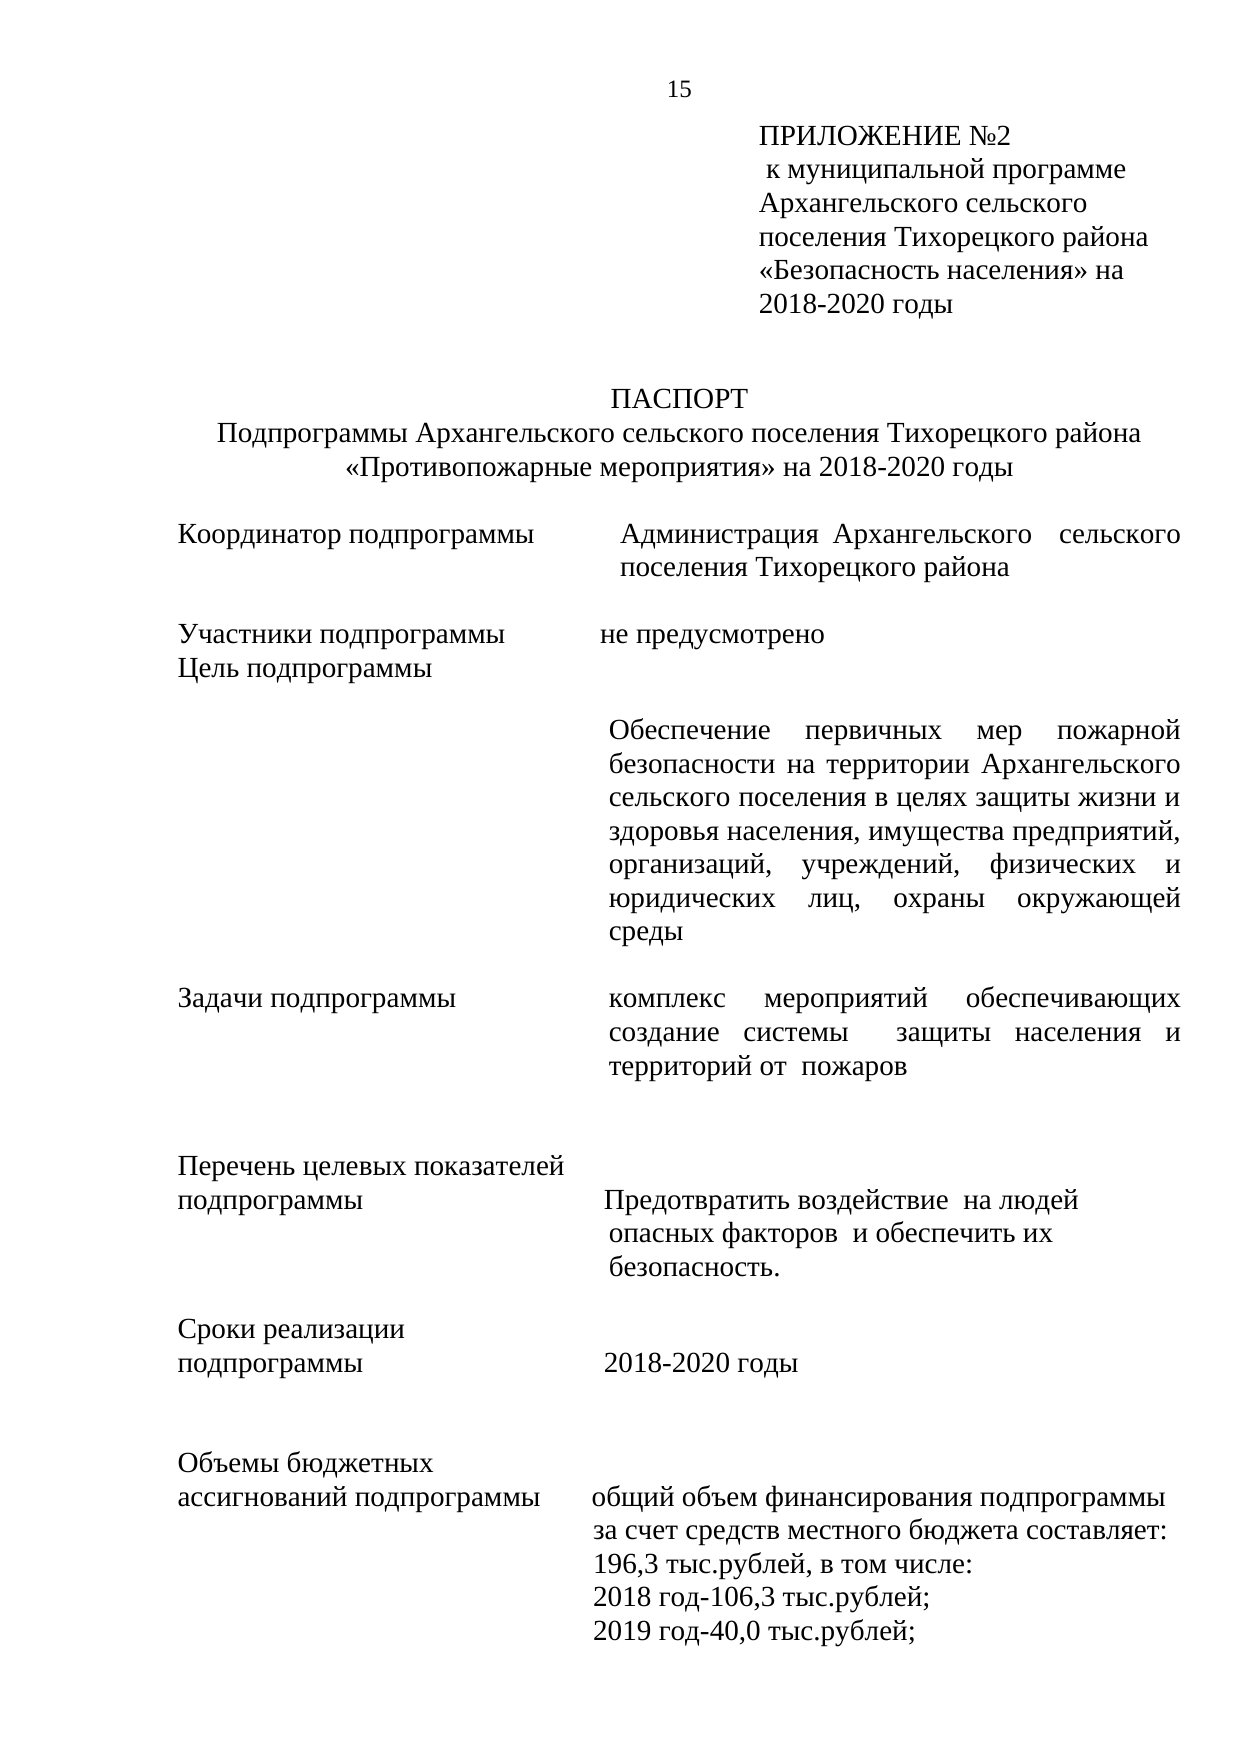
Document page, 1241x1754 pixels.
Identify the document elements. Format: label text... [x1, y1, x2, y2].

text Участники подпрограммы не предусмотрено [177, 616, 1181, 650]
text 2018 год-106,3 тыс.рублей; [177, 1579, 1181, 1613]
text Сроки реализации [177, 1311, 1181, 1345]
text Обеспечение первичных мер пожарной безопасности на территории Архангельского сельского поселения в целях защиты жизни и здоровья населения, имущества предприятий, организаций, учреждений, физических и юридических лиц, охраны окружающей среды [608, 712, 1181, 947]
text Подпрограммы Архангельского сельского поселения Тихорецкого района «Противопожарные мероприятия» на 2018-2020 годы [177, 415, 1181, 482]
text Перечень целевых показателей [177, 1148, 1181, 1182]
text 196,3 тыс.рублей, в том числе: [177, 1546, 1181, 1579]
text за счет средств местного бюджета составляет: [177, 1512, 1181, 1546]
text Задачи подпрограммы комплекс мероприятий обеспечивающих создание системы защиты населения и территорий от пожаров [177, 981, 1181, 1081]
text 2019 год-40,0 тыс.рублей; [177, 1613, 1181, 1647]
text Объемы бюджетных [177, 1445, 1181, 1479]
title поселения Тихорецкого района «Безопасность населения» на 2018-2020 годы [758, 219, 1181, 319]
text Цель подпрограммы [177, 650, 1181, 683]
text Координатор подпрограммы Администрация Архангельского сельского поселения Тихорецкого района [177, 516, 1181, 583]
title к муниципальной программе Архангельского сельского [758, 152, 1181, 219]
text ПАСПОРТ [177, 382, 1181, 415]
text подпрограммы 2018-2020 годы [177, 1345, 1181, 1378]
text ассигнований подпрограммы общий объем финансирования подпрограммы [177, 1479, 1181, 1512]
title ПРИЛОЖЕНИЕ №2 [758, 118, 1181, 152]
text подпрограммы Предотвратить воздействие на людей опасных факторов и обеспечить их безопасность. [177, 1182, 1181, 1282]
